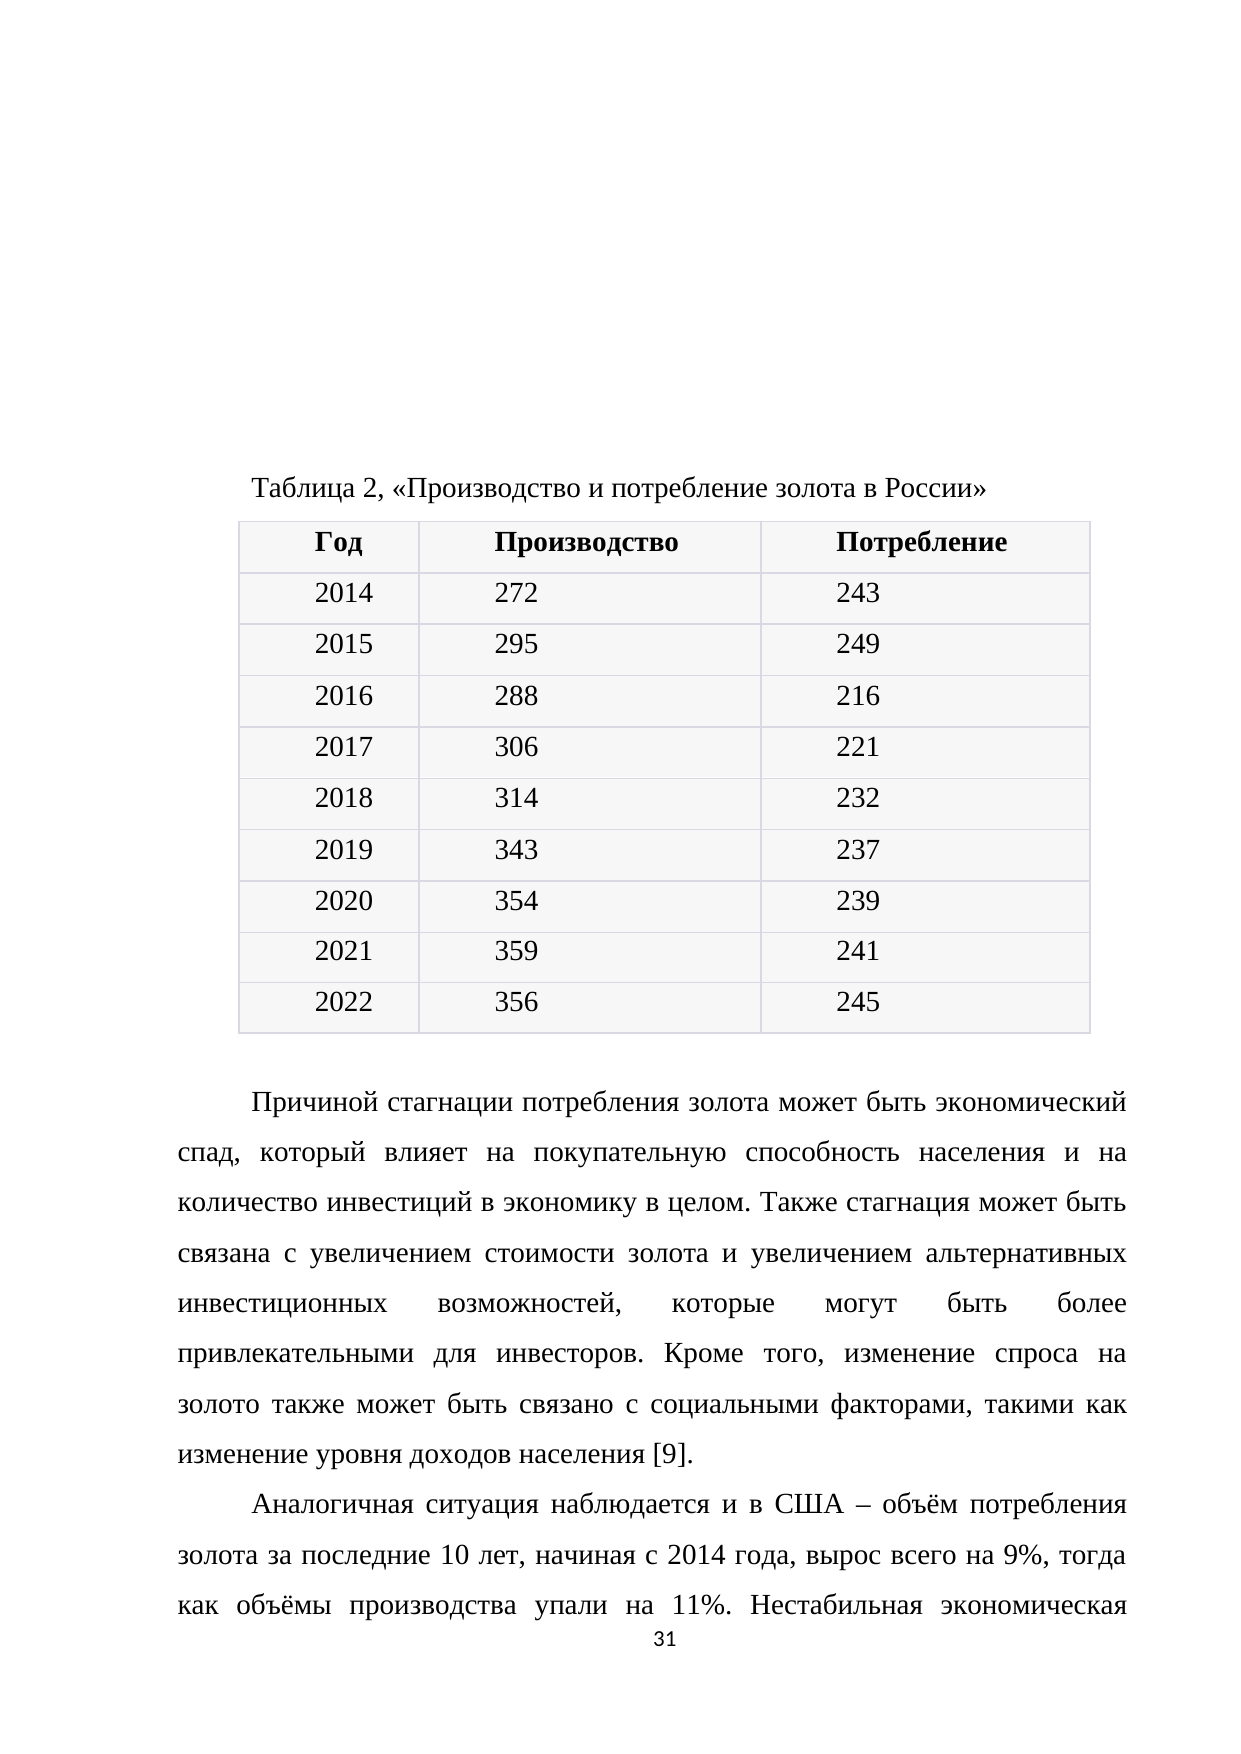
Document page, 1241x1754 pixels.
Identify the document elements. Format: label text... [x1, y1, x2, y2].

table_cell 272 [420, 574, 760, 623]
table_cell 2022 [240, 983, 418, 1032]
table_cell 2015 [240, 625, 418, 675]
table_cell 243 [762, 574, 1089, 623]
table_cell 239 [762, 882, 1089, 931]
table_header Потребление [762, 522, 1089, 572]
table_cell 354 [420, 882, 760, 931]
table_cell 241 [762, 933, 1089, 982]
table_cell 2017 [240, 728, 418, 777]
table_cell 216 [762, 676, 1089, 726]
table_cell 237 [762, 830, 1089, 880]
table_cell 2018 [240, 779, 418, 829]
table_cell 306 [420, 728, 760, 777]
table_cell 359 [420, 933, 760, 982]
text Причиной стагнации потребления золота может быть экономический спад, который влияет на покупательную способность населения и на количество инвестиций в экономику в целом. Также стагнация может быть связана с увеличением стоимости золота и увеличением альтернативных инвестиционных возможностей, которые могут быть более привлекательными для инвесторов. Кроме того, изменение спроса на золото также может быть связано с социальными факторами, такими как изменение уровня доходов населения [9]. [177, 1084, 1128, 1470]
table_cell 2016 [240, 676, 418, 726]
text Таблица 2, «Производство и потребление золота в России» [177, 470, 1128, 504]
table_cell 2019 [240, 830, 418, 880]
table_cell 288 [420, 676, 760, 726]
table_cell 314 [420, 779, 760, 829]
table_cell 232 [762, 779, 1089, 829]
table_cell 295 [420, 625, 760, 675]
table_header Производство [420, 522, 760, 572]
table_cell 356 [420, 983, 760, 1032]
table_cell 2014 [240, 574, 418, 623]
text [177, 1486, 1128, 1621]
table_cell 245 [762, 983, 1089, 1032]
table_cell 2020 [240, 882, 418, 931]
table_cell 2021 [240, 933, 418, 982]
table_cell 249 [762, 625, 1089, 675]
table_cell 221 [762, 728, 1089, 777]
table_header Год [240, 522, 418, 572]
table_cell 343 [420, 830, 760, 880]
